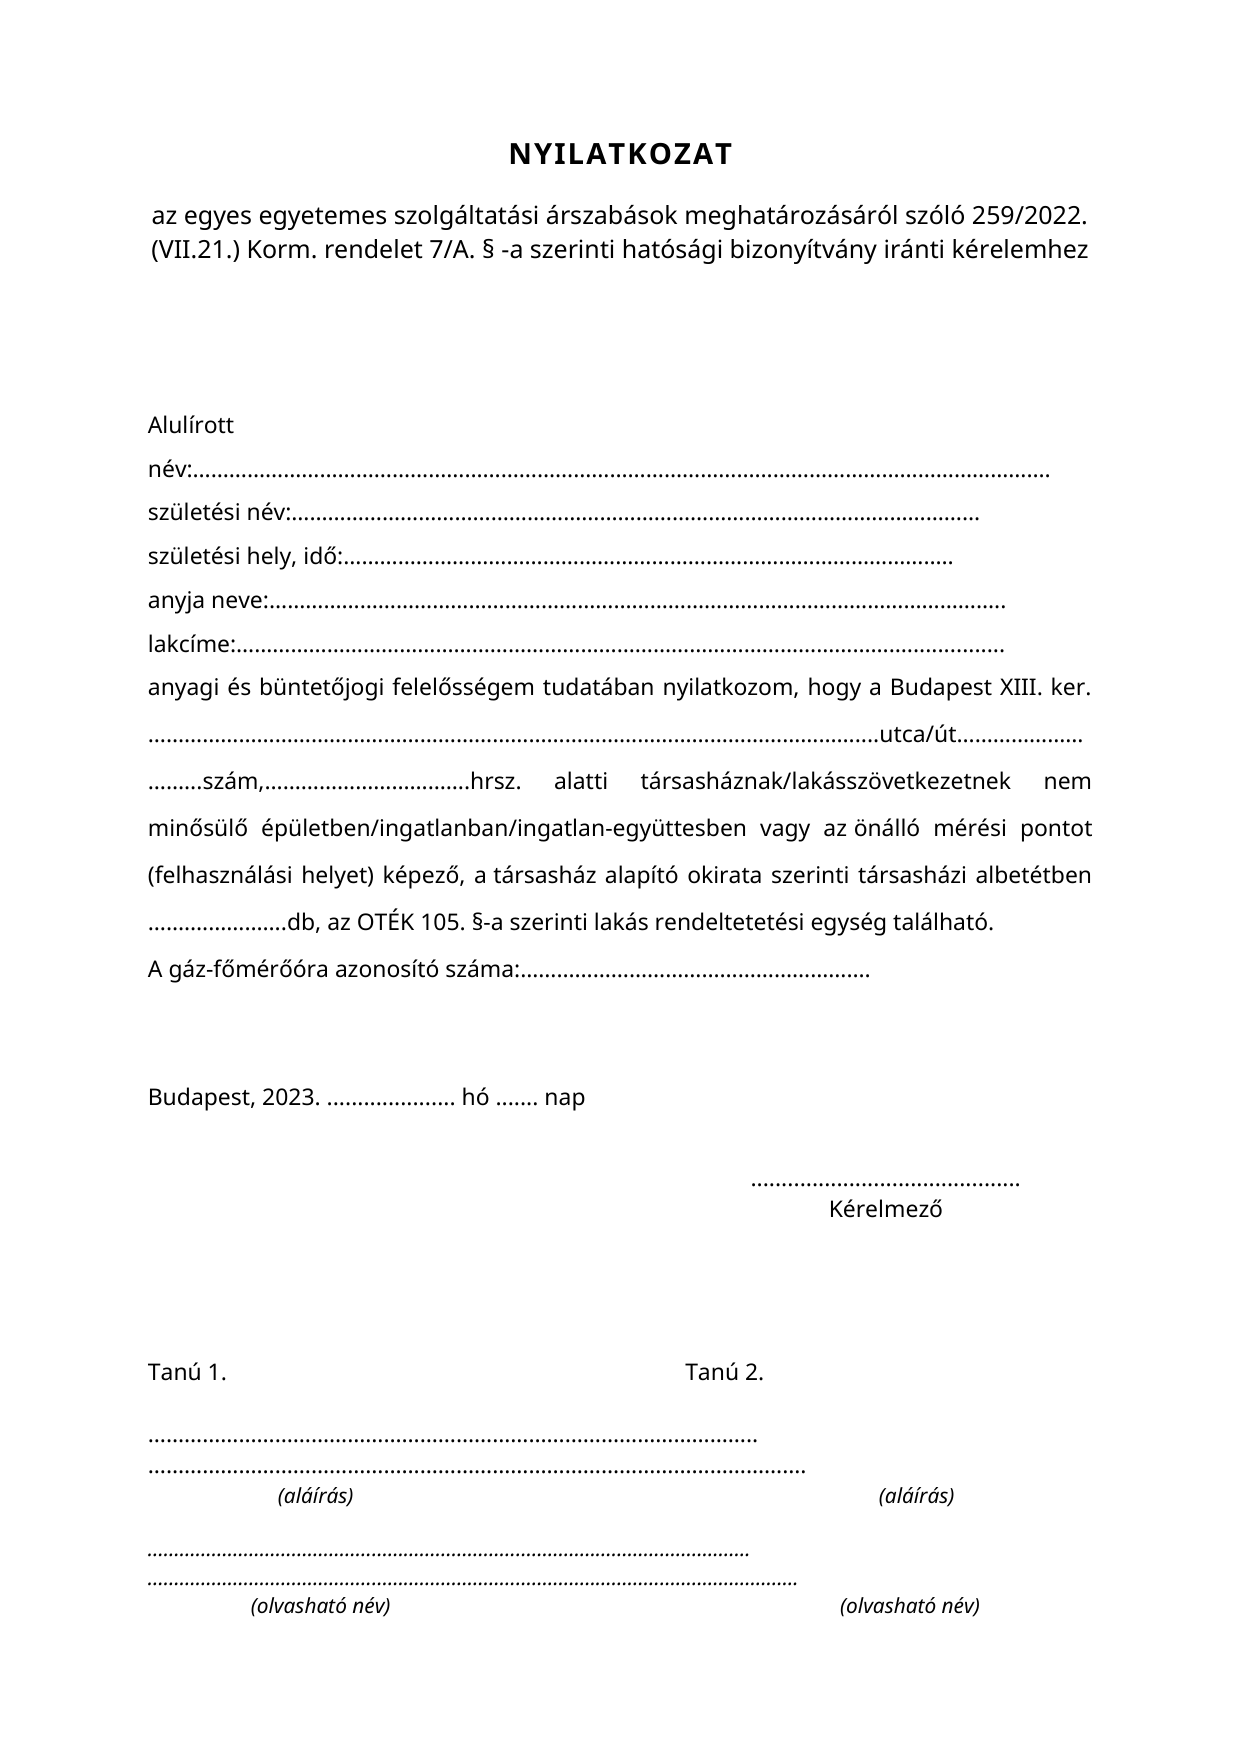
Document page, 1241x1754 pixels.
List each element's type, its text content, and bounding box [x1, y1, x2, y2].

text NYILATKOZAT [148, 133, 1092, 173]
text Tanú 1. Tanú 2. [148, 1356, 1092, 1387]
text születési név:…………………………………………………………………………………………………… [148, 496, 1092, 528]
text születési hely, idő:……………………………………………………………………………………….. [148, 540, 1092, 571]
text (aláírás) (aláírás) [148, 1481, 1092, 1509]
text anyja neve:………………………………………………………………………………………………………….. [148, 584, 1092, 615]
text Budapest, 2023. ..................... hó ....... nap [148, 1081, 1092, 1112]
text A gáz-főmérőóra azonosító száma:…………………………………………………. [148, 953, 1092, 984]
text ……………………………………………………………………………………….. ………………………………………………………………………………………………. [148, 1418, 1092, 1481]
text Alulírott [148, 409, 1092, 440]
text anyagi és büntetőjogi felelősségem tudatában nyilatkozom, hogy a Budapest XIII. ker. ………………………………………………………………………………………………………....utca/út…………………….…..szám,…………………………….hrsz. alatti társasháznak/lakásszövetkezetnek nem minősülő épületben/ingatlanban/ingatlan-együttesben vagy az önálló mérési pontot (felhasználási helyet) képező, a társasház alapító okirata szerinti társasházi albetétben ….……………….db, az OTÉK 105. §-a szerinti lakás rendeltetetési egység található. [148, 671, 1092, 937]
text ………………………………………………………………………………………………….. ………………………………………………………………………………………………………….. [148, 1534, 1092, 1591]
text az egyes egyetemes szolgáltatási árszabások meghatározásáról szóló 259/2022.(VII.21.) Korm. rendelet 7/A. § -a szerinti hatósági bizonyítvány iránti kérelemhez [148, 198, 1092, 266]
text (olvasható név) (olvasható név) [148, 1591, 1092, 1619]
text név:……………………………………………………………………………………………………………………………. [148, 453, 1092, 484]
text lakcíme:…………………………………………………………………………………………………................ [148, 628, 1092, 659]
text ............................................ Kérelmező [679, 1162, 1092, 1224]
